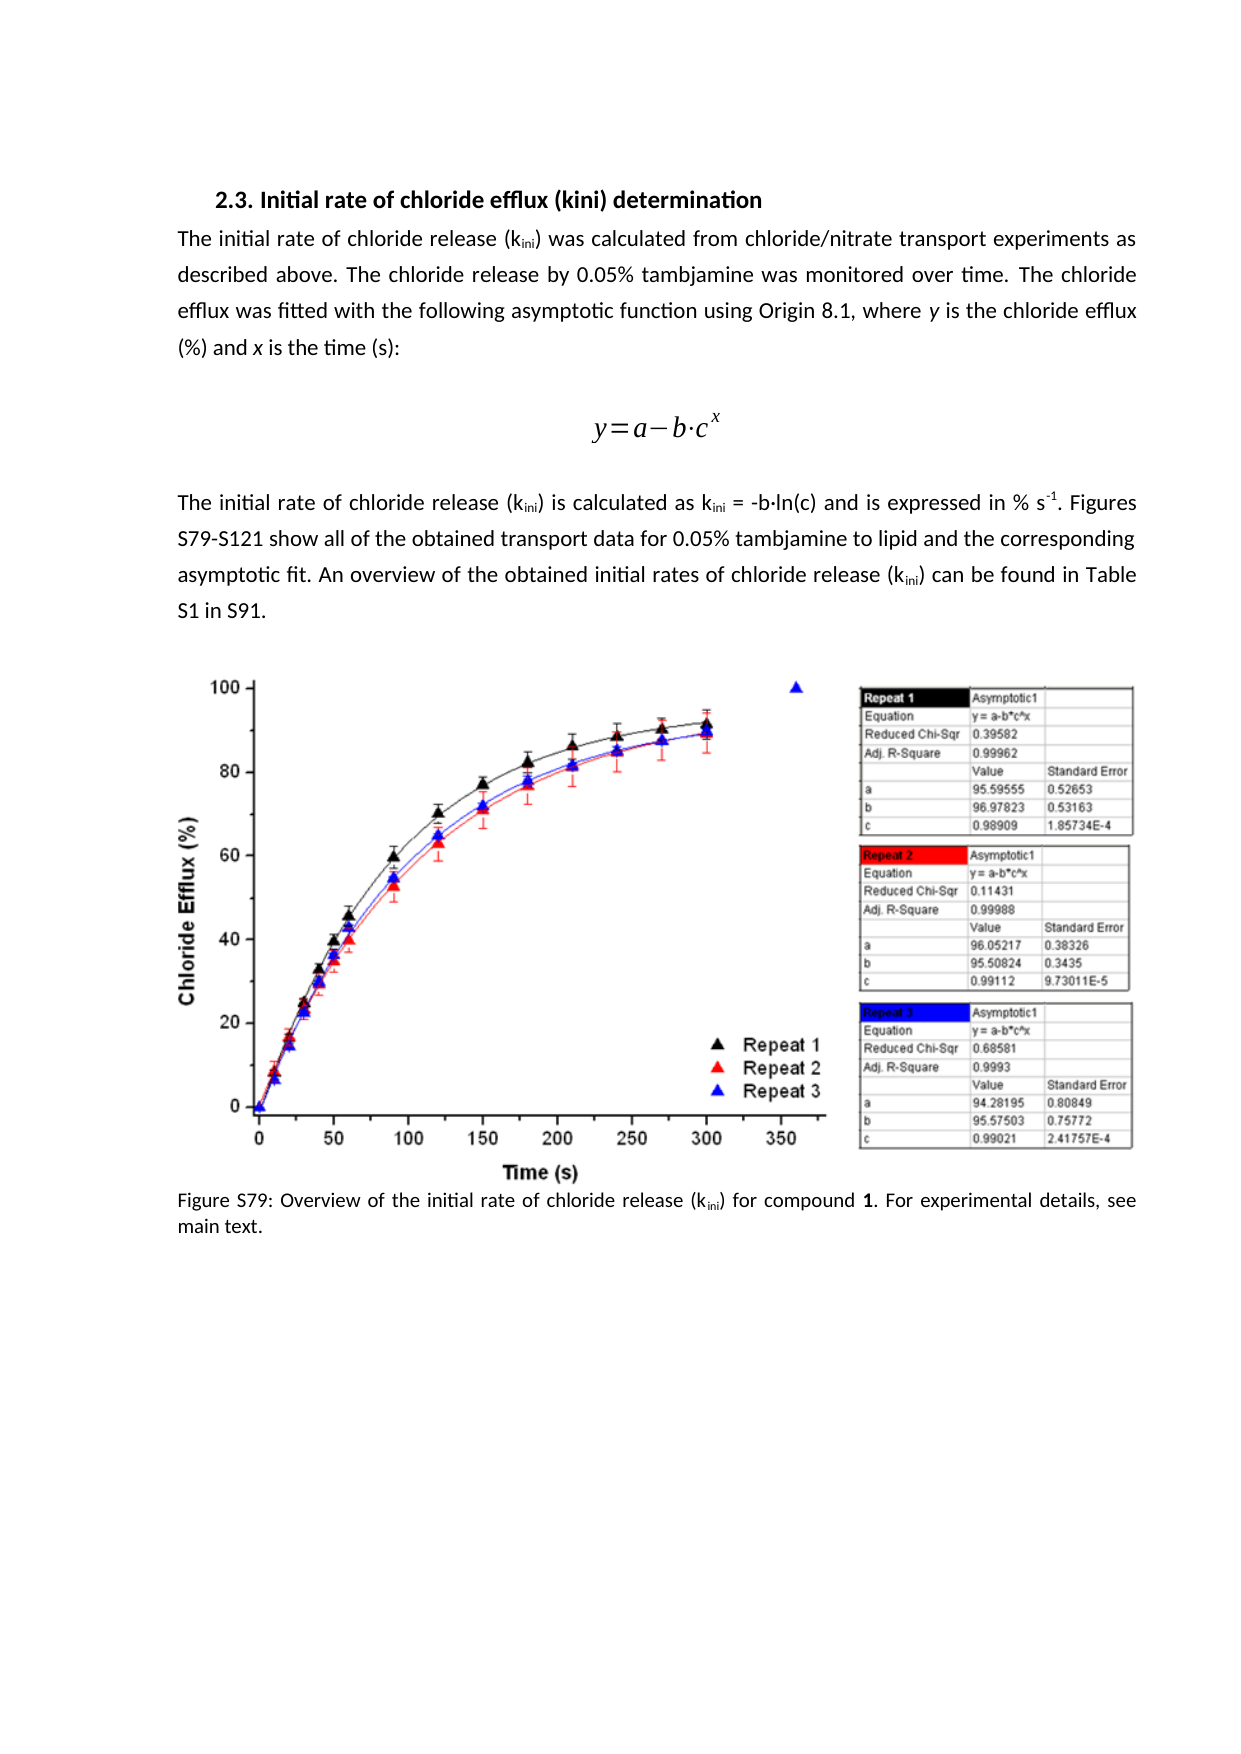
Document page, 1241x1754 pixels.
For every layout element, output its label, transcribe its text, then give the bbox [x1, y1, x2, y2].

text Figure S79: Overview of the initial rate of chloride release (kini) for compound 1. For experimental details, see main text. [177, 1188, 1137, 1238]
text The initial rate of chloride release (kini) was calculated from chloride/nitrate transport experiments as described above. The chloride release by 0.05% tambjamine was monitored over time. The chloride efflux was fitted with the following asymptotic function using Origin 8.1, where y is the chloride efflux (%) and x is the time (s): [177, 224, 1137, 361]
picture [177, 669, 1137, 1188]
text The initial rate of chloride release (kini) is calculated as kini = -b·ln(c) and is expressed in % s-1. Figures S79-S121 show all of the obtained transport data for 0.05% tambjamine to lipid and the corresponding asymptotic fit. An overview of the obtained initial rates of chloride release (kini) can be found in Table S1 in S91. [177, 488, 1137, 625]
list Initial rate of chloride efflux (kini) determination [215, 184, 1137, 214]
